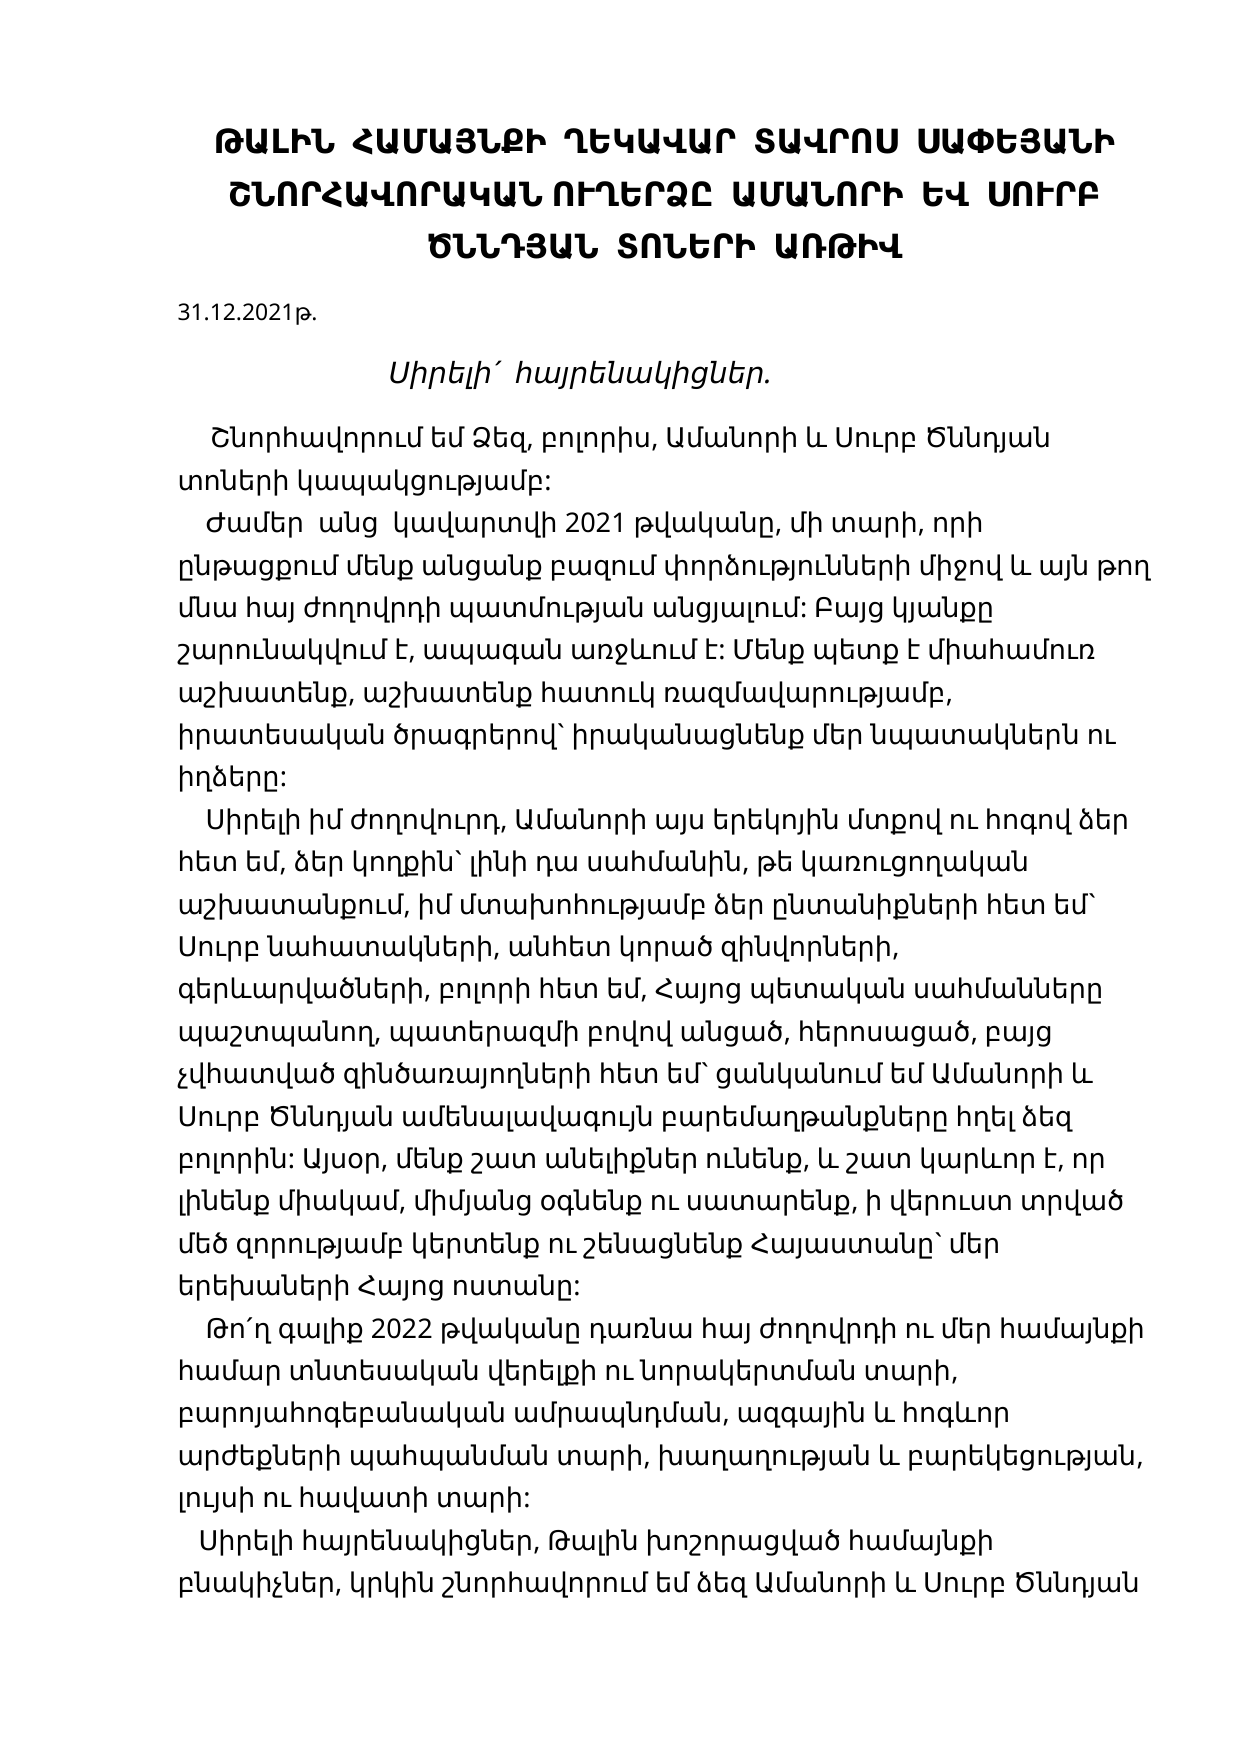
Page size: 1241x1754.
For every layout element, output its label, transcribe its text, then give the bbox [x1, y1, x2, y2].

text 31.12.2021թ. [177, 296, 1152, 327]
text ԹԱԼԻՆ ՀԱՄԱՅՆՔԻ ՂԵԿԱՎԱՐ ՏԱՎՐՈՍ ՍԱՓԵՅԱՆԻ ՇՆՈՐՀԱՎՈՐԱԿԱՆ ՈՒՂԵՐՁԸ ԱՄԱՆՈՐԻ ԵՎ ՍՈՒՐԲ ԾՆՆԴՅԱՆ ՏՈՆԵՐԻ ԱՌԹԻՎ [177, 118, 1152, 268]
text Սիրելի´ հայրենակիցներ. [177, 352, 1152, 392]
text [177, 419, 1152, 1600]
